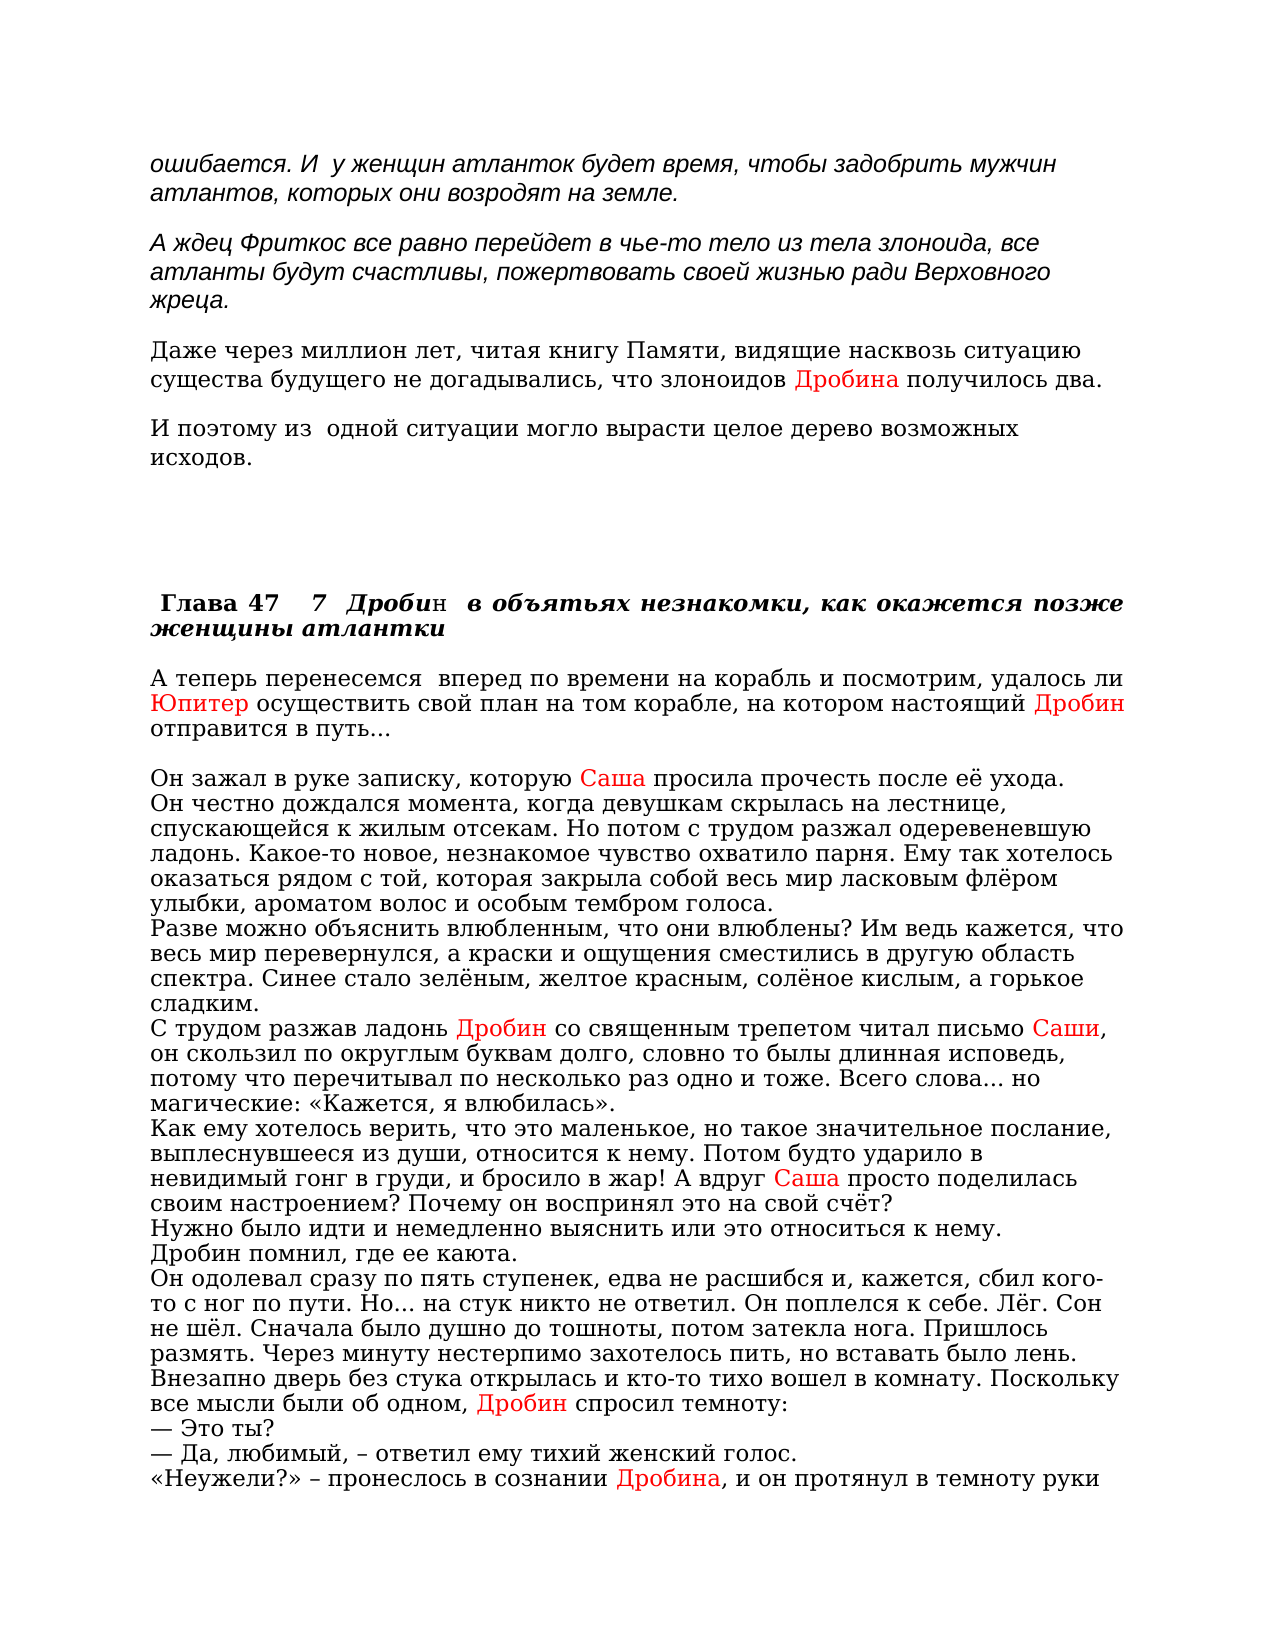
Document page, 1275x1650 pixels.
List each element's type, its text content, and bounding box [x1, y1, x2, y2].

text С трудом разжав ладонь Дробин со священным трепетом читал письмо Саши, он скользил по округлым буквам долго, словно то былы длинная исповедь, потому что перечитывал по несколько раз одно и тоже. Всего слова... но магические: «Кажется, я влюбилась». [150, 1017, 1125, 1117]
text Дробин помнил, где ее каюта. [150, 1242, 1125, 1267]
text Он честно дождался момента, когда девушкам скрылась на лестнице, спускающейся к жилым отсекам. Но потом с трудом разжал одеревеневшую ладонь. Какое-то новое, незнакомое чувство охватило парня. Ему так хотелось оказаться рядом с той, которая закрыла собой весь мир ласковым флёром улыбки, ароматом волос и особым тембром голоса. [150, 792, 1125, 917]
text Нужно было идти и немедленно выяснить или это относиться к нему. [150, 1217, 1125, 1242]
text — Это ты? [150, 1417, 1125, 1442]
text И поэтому из одной ситуации могло вырасти целое дерево возможных исходов. [150, 414, 1125, 471]
text Он одолевал сразу по пять ступенек, едва не расшибся и, кажется, сбил кого-то с ног по пути. Но... на стук никто не ответил. Он поплелся к себе. Лёг. Сон не шёл. Сначала было душно до тошноты, потом затекла нога. Пришлось размять. Через минуту нестерпимо захотелось пить, но вставать было лень. Внезапно дверь без стука открылась и кто-то тихо вошел в комнату. Поскольку все мысли были об одном, Дробин спросил темноту: [150, 1267, 1125, 1417]
text Разве можно объяснить влюбленным, что они влюблены? Им ведь кажется, что весь мир перевернулся, а краски и ощущения сместились в другую область спектра. Синее стало зелёным, желтое красным, солёное кислым, а горькое сладким. [150, 917, 1125, 1017]
text Глава 47 7 Дробин в объятьях незнакомки, как окажется позже женщины атлантки [150, 592, 1125, 642]
text А теперь перенесемся вперед по времени на корабль и посмотрим, удалось ли Юпитер осуществить свой план на том корабле, на котором настоящий Дробин отправится в путь... [150, 667, 1125, 742]
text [150, 1467, 1125, 1492]
text — Да, любимый, – ответил ему тихий женский голос. [150, 1442, 1125, 1467]
text Даже через миллион лет, читая книгу Памяти, видящие насквозь ситуацию существа будущего не догадывались, что злоноидов Дробина получилось два. [150, 335, 1125, 393]
text Как ему хотелось верить, что это маленькое, но такое значительное послание, выплеснувшееся из души, относится к нему. Потом будто ударило в невидимый гонг в груди, и бросило в жар! А вдруг Саша просто поделилась своим настроением? Почему он воспринял это на свой счёт? [150, 1117, 1125, 1217]
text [150, 150, 1125, 207]
text А ждец Фриткос все равно перейдет в чье-то тело из тела злоноида, все атланты будут счастливы, пожертвовать своей жизнью ради Верховного жреца. [150, 228, 1125, 314]
text Он зажал в руке записку, которую Саша просила прочесть после её ухода. [150, 767, 1125, 792]
